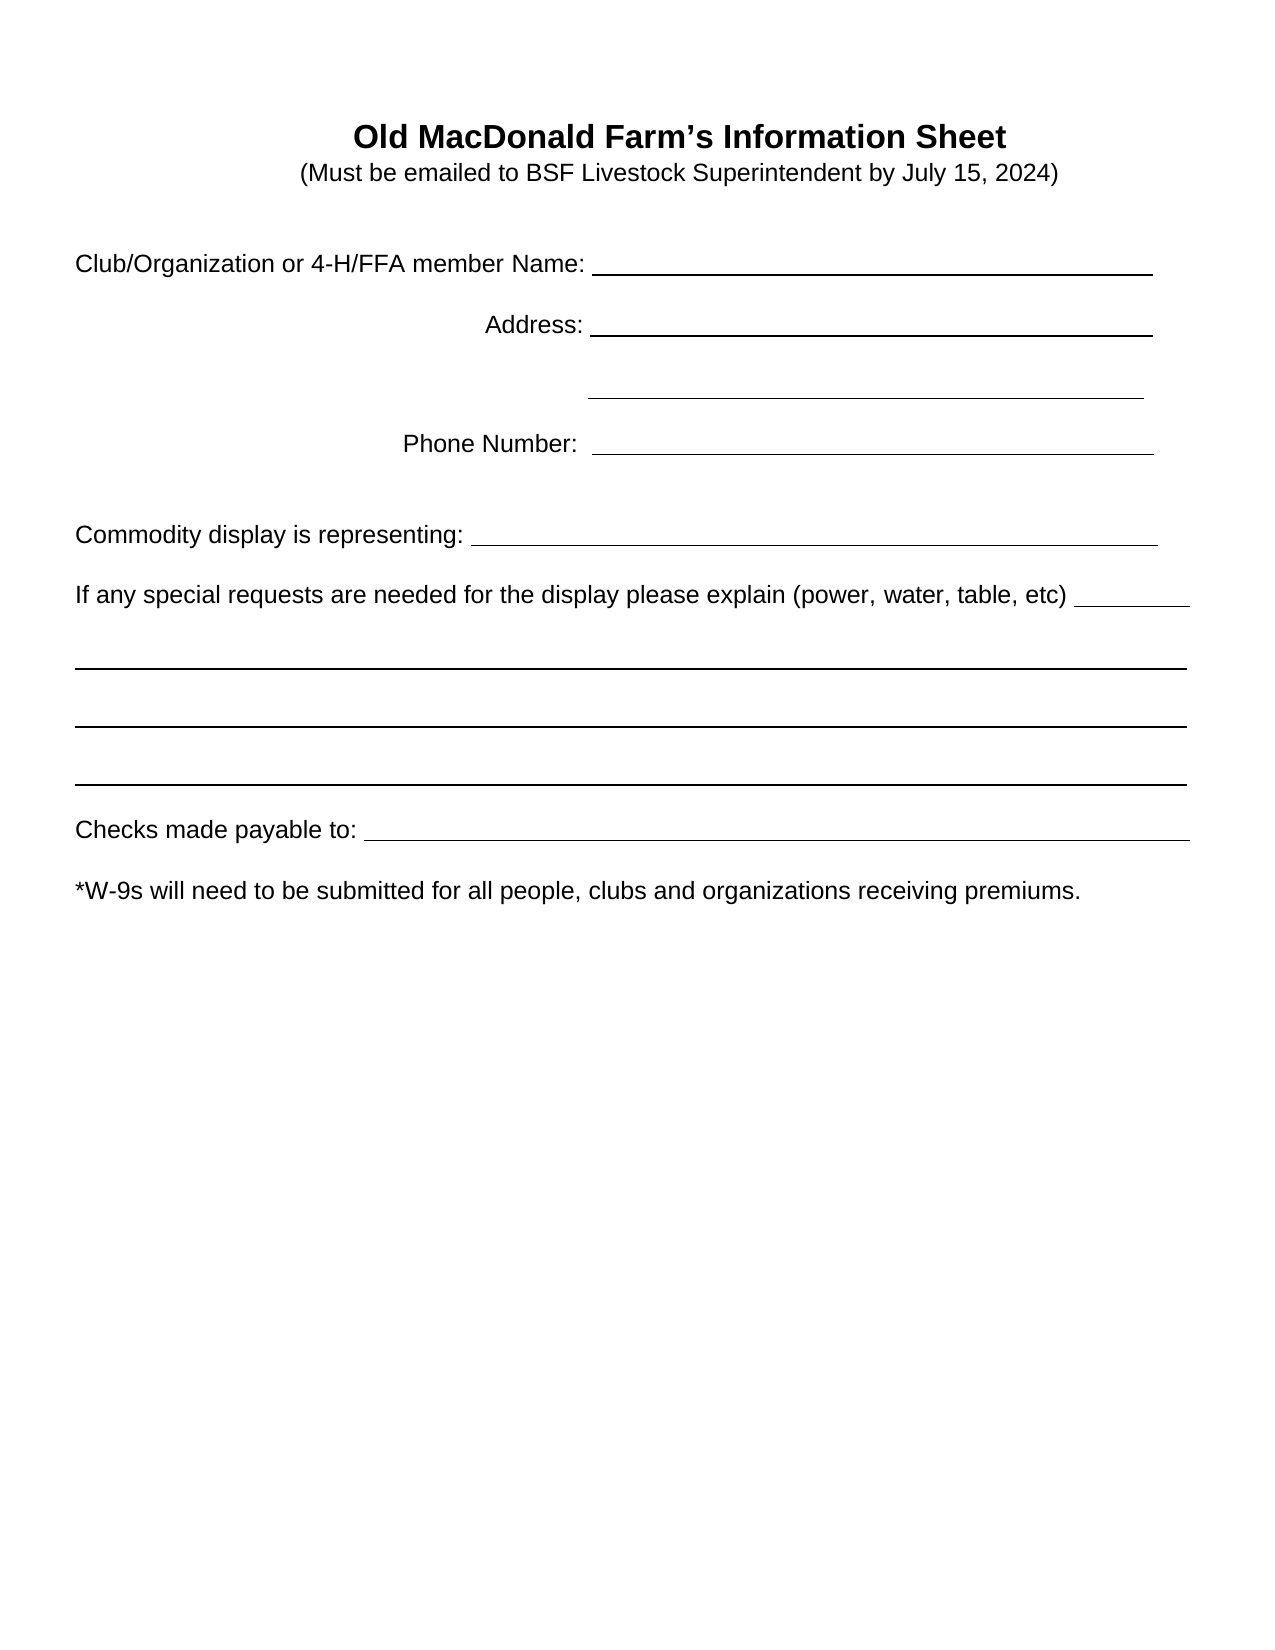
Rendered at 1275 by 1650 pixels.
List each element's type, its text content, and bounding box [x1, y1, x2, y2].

text Checks made payable to: [75, 815, 1275, 844]
subtitle Old MacDonald Farm’s Information Sheet [282, 117, 1078, 156]
text Address: [485, 310, 1275, 339]
text Phone Number: [403, 428, 1275, 457]
text If any special requests are needed for the display please explain (power, water, table, etc) [75, 581, 1275, 609]
subtitle (Must be emailed to BSF Livestock Superintendent by July 15, 2024) [282, 158, 1078, 187]
text Club/Organization or 4-H/FFA member Name: [75, 249, 1275, 278]
text Commodity display is representing: [75, 520, 1275, 548]
text *W-9s will need to be submitted for all people, clubs and organizations receiving premiums. [75, 876, 1275, 904]
